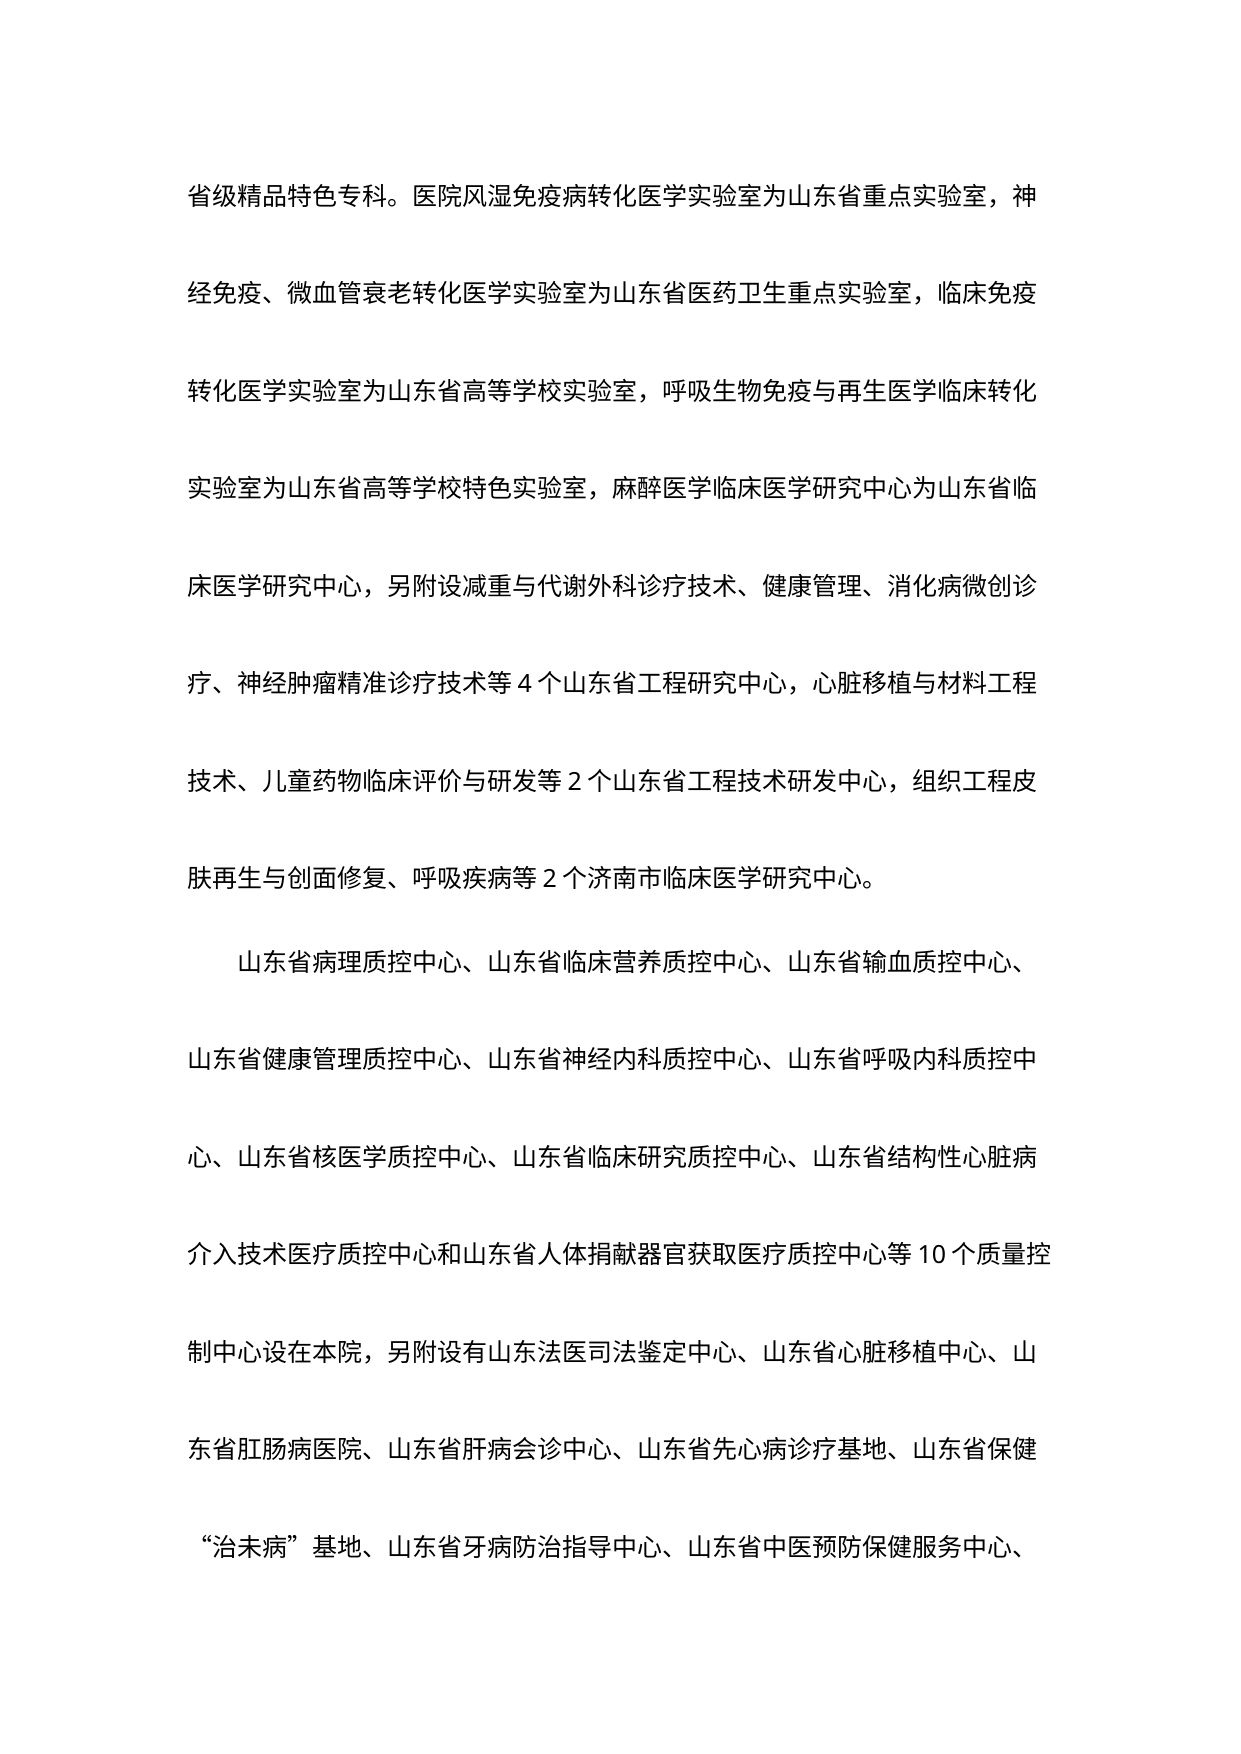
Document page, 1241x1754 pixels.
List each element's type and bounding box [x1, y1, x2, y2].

text [187, 928, 1053, 1578]
text [187, 162, 1053, 909]
